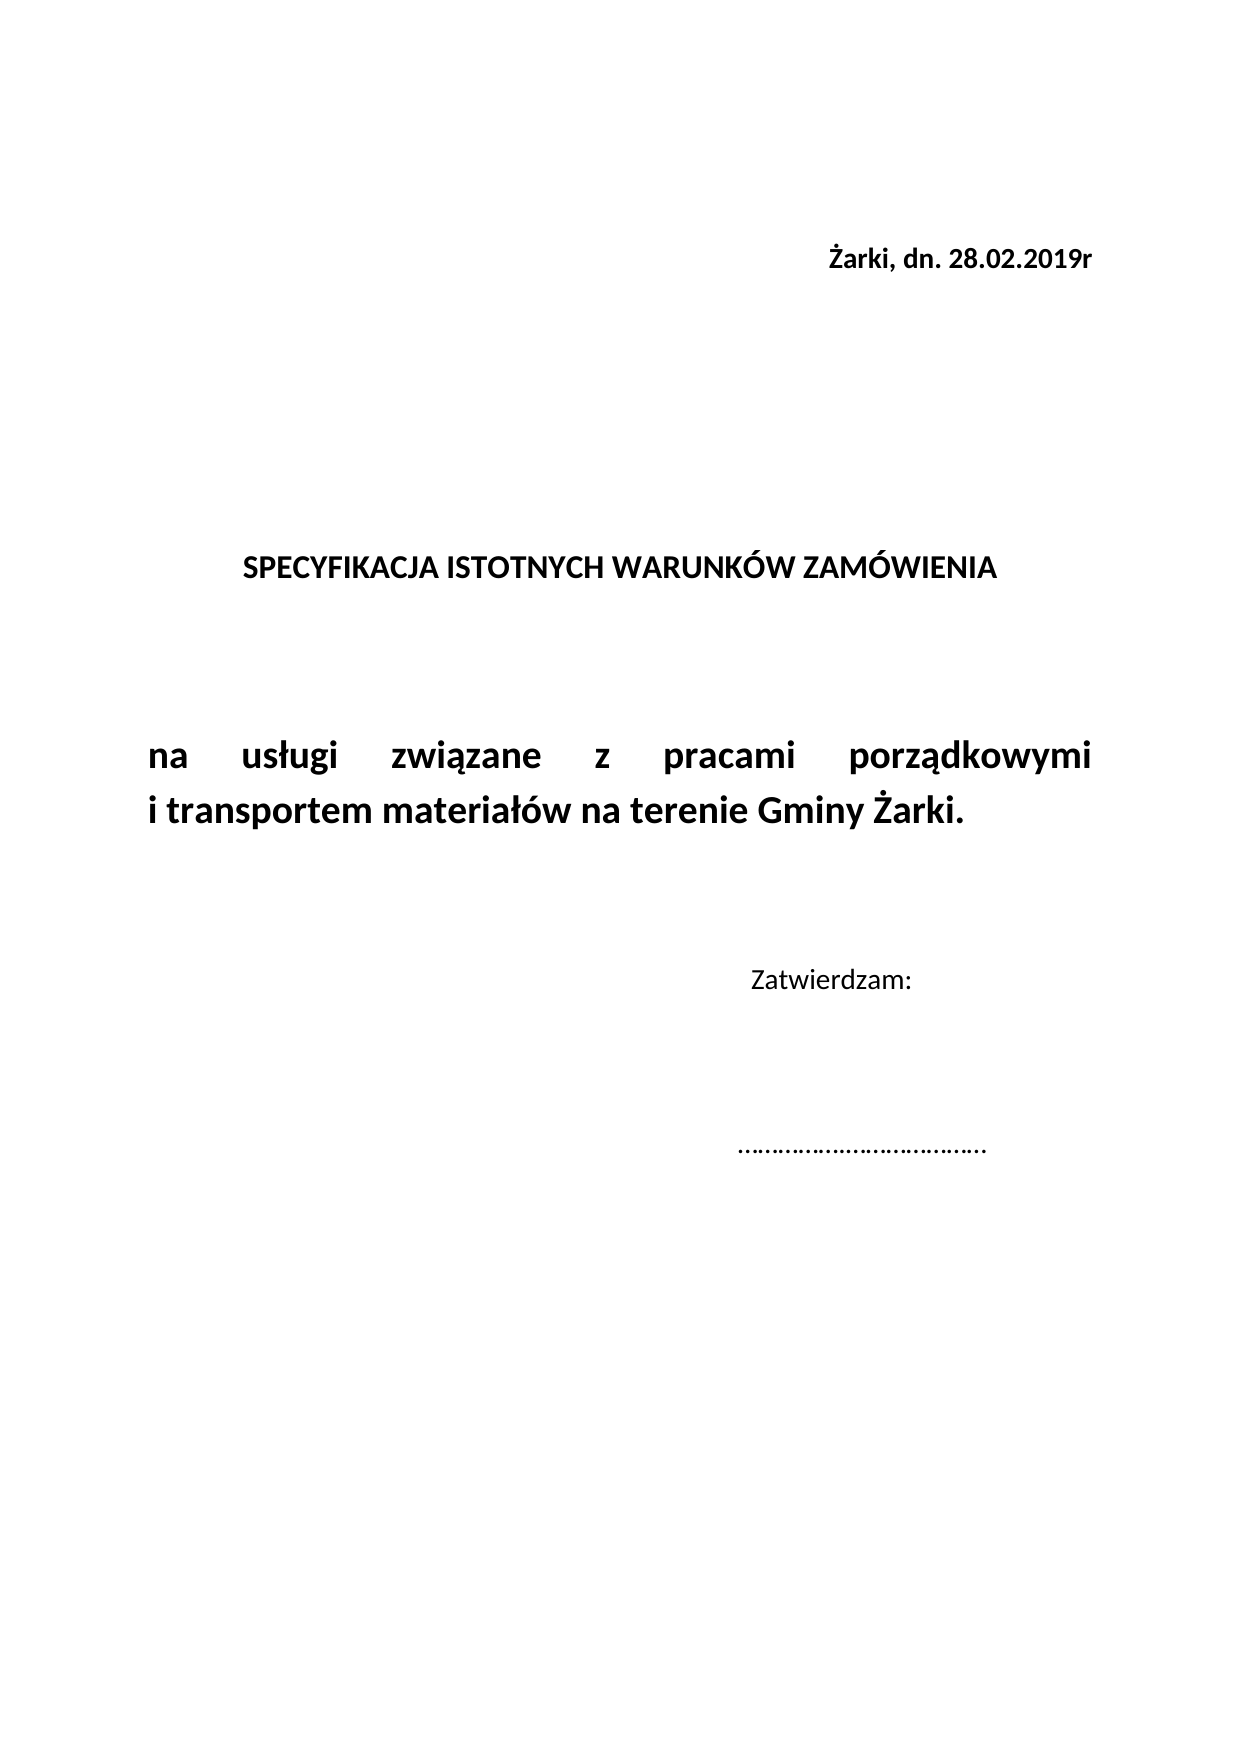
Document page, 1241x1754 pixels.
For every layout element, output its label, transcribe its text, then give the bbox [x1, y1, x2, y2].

text Żarki, dn. 28.02.2019r [148, 240, 1093, 276]
text na usługi związane z pracami porządkowymi i transportem materiałów na terenie Gminy Żarki. [148, 730, 1093, 834]
text …………….………………… [738, 1125, 1093, 1161]
text SPECYFIKACJA ISTOTNYCH WARUNKÓW ZAMÓWIENIA [148, 547, 1093, 587]
text Zatwierdzam: [738, 961, 1093, 997]
